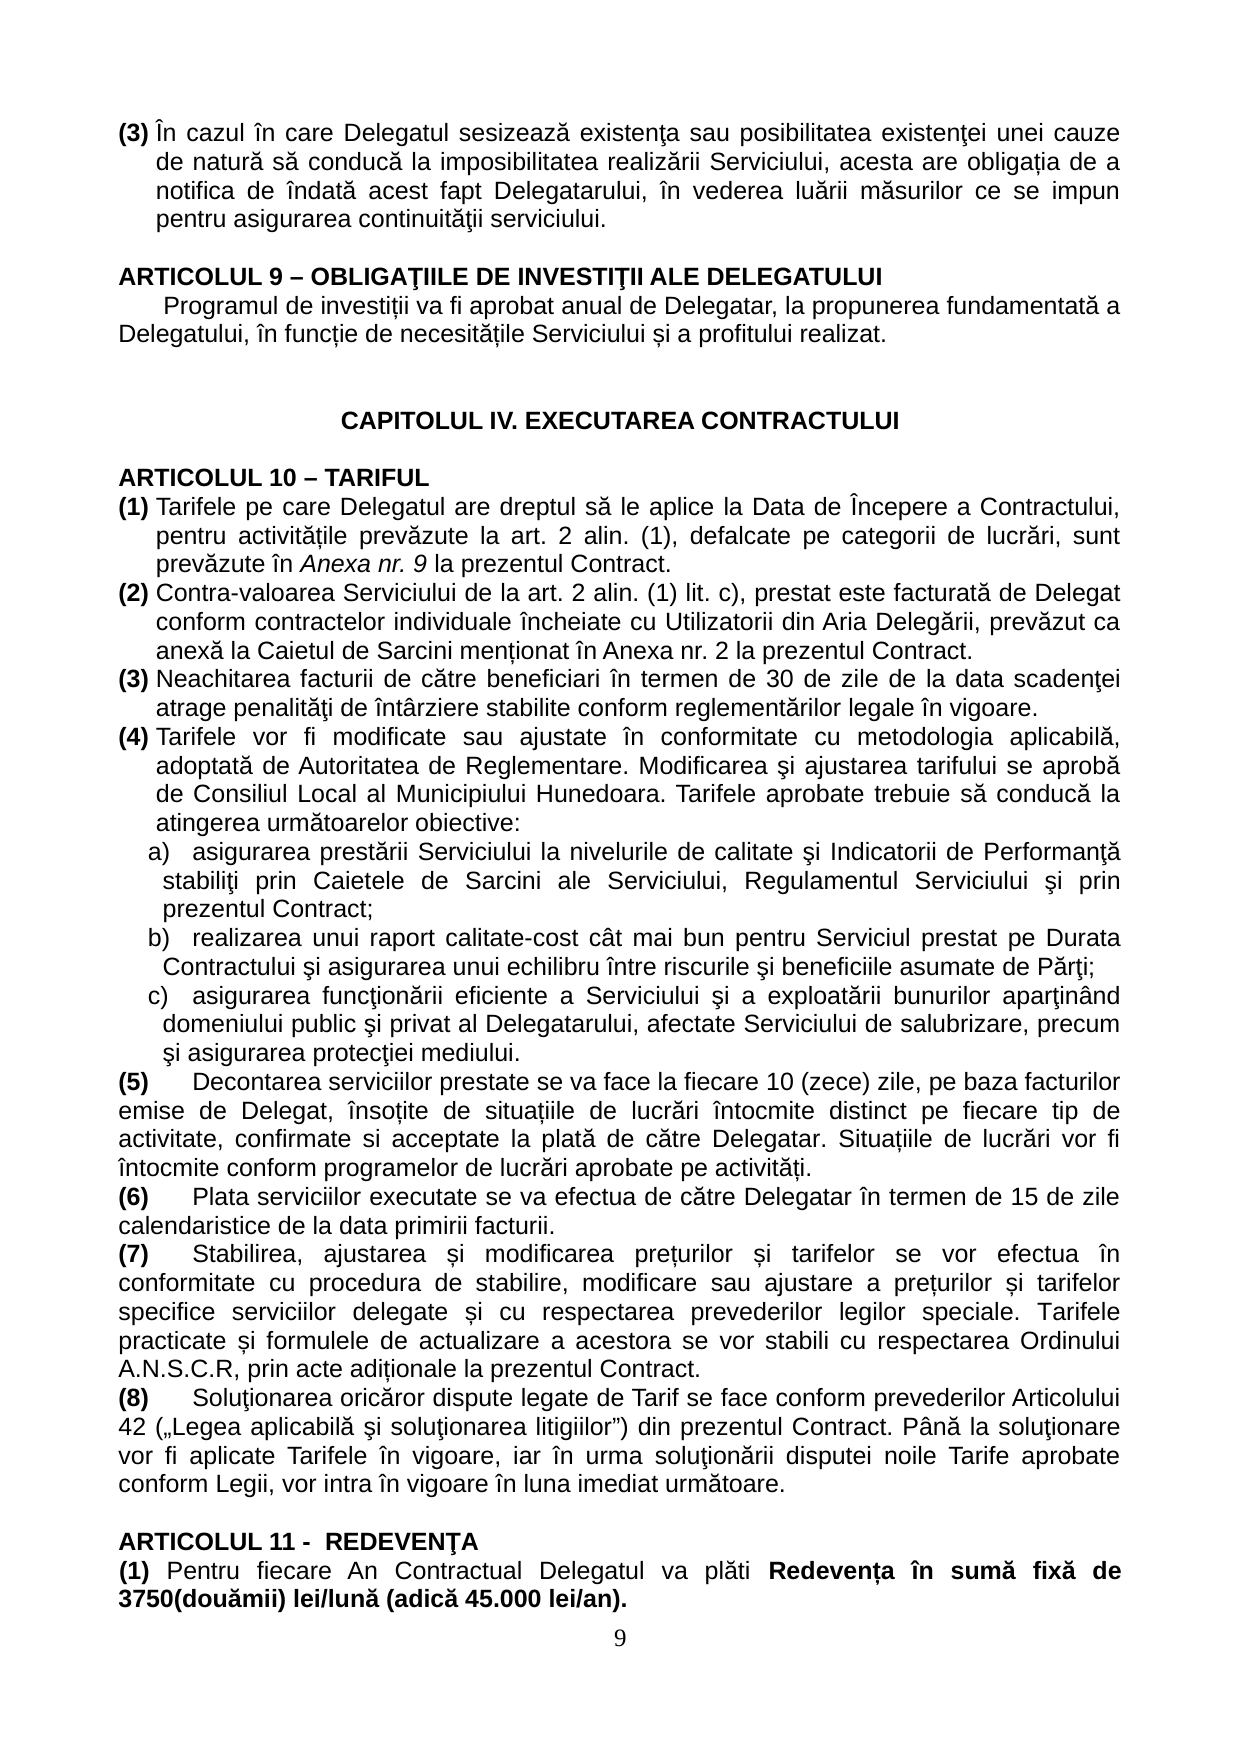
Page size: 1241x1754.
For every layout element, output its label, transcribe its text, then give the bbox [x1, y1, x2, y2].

subtitle ARTICOLUL 9 – OBLIGAŢIILE DE INVESTIŢII ALE DELEGATULUI [118, 262, 1122, 291]
list asigurarea funcţionării eficiente a Serviciului şi a exploatării bunurilor aparţinând domeniului public şi privat al Delegatarului, afectate Serviciului de salubrizare, precum şi asigurarea protecţiei mediului. [148, 981, 1122, 1067]
list În cazul în care Delegatul sesizează existenţa sau posibilitatea existenţei unei cauze de natură să conducă la imposibilitatea realizării Serviciului, acesta are obligația de a notifica de îndată acest fapt Delegatarului, în vederea luării măsurilor ce se impun pentru asigurarea continuităţii serviciului. [118, 118, 1122, 233]
subtitle ARTICOLUL 10 – TARIFUL [118, 463, 1122, 492]
list Plata serviciilor executate se va efectua de către Delegatar în termen de 15 de zile calendaristice de la data primirii facturii. [118, 1182, 1122, 1239]
list asigurarea prestării Serviciului la nivelurile de calitate şi Indicatorii de Performanţă stabiliţi prin Caietele de Sarcini ale Serviciului, Regulamentul Serviciului şi prin prezentul Contract; [148, 837, 1122, 923]
subtitle ARTICOLUL 11 - REDEVENŢA [118, 1527, 1122, 1556]
list realizarea unui raport calitate-cost cât mai bun pentru Serviciul prestat pe Durata Contractului şi asigurarea unui echilibru între riscurile şi beneficiile asumate de Părţi; [148, 923, 1122, 981]
text (1) Pentru fiecare An Contractual Delegatul va plăti Redevența în sumă fixă de 3750(douămii) lei/lună (adică 45.000 lei/an). [118, 1556, 1122, 1613]
list Tarifele vor fi modificate sau ajustate în conformitate cu metodologia aplicabilă, adoptată de Autoritatea de Reglementare. Modificarea şi ajustarea tarifului se aprobă de Consiliul Local al Municipiului Hunedoara. Tarifele aprobate trebuie să conducă la atingerea următoarelor obiective: [118, 722, 1122, 837]
list Stabilirea, ajustarea și modificarea prețurilor și tarifelor se vor efectua în conformitate cu procedura de stabilire, modificare sau ajustare a prețurilor și tarifelor specifice serviciilor delegate și cu respectarea prevederilor legilor speciale. Tarifele practicate și formulele de actualizare a acestora se vor stabili cu respectarea Ordinului A.N.S.C.R, prin acte adiționale la prezentul Contract. [118, 1239, 1122, 1383]
list Neachitarea facturii de către beneficiari în termen de 30 de zile de la data scadenţei atrage penalităţi de întârziere stabilite conform reglementărilor legale în vigoare. [118, 664, 1122, 722]
text Programul de investiții va fi aprobat anual de Delegatar, la propunerea fundamentată a Delegatului, în funcție de necesitățile Serviciului și a profitului realizat. [118, 291, 1122, 348]
list Contra-valoarea Serviciului de la art. 2 alin. (1) lit. c), prestat este facturată de Delegat conform contractelor individuale încheiate cu Utilizatorii din Aria Delegării, prevăzut ca anexă la Caietul de Sarcini menționat în Anexa nr. 2 la prezentul Contract. [118, 578, 1122, 664]
list Soluţionarea oricăror dispute legate de Tarif se face conform prevederilor Articolului 42 („Legea aplicabilă şi soluţionarea litigiilor”) din prezentul Contract. Până la soluţionare vor fi aplicate Tarifele în vigoare, iar în urma soluţionării disputei noile Tarife aprobate conform Legii, vor intra în vigoare în luna imediat următoare. [118, 1383, 1122, 1498]
list Tarifele pe care Delegatul are dreptul să le aplice la Data de Începere a Contractului, pentru activitățile prevăzute la art. 2 alin. (1), defalcate pe categorii de lucrări, sunt prevăzute în Anexa nr. 9 la prezentul Contract. [118, 492, 1122, 578]
subtitle CAPITOLUL IV. EXECUTAREA CONTRACTULUI [118, 406, 1122, 434]
list Decontarea serviciilor prestate se va face la fiecare 10 (zece) zile, pe baza facturilor emise de Delegat, însoțite de situațiile de lucrări întocmite distinct pe fiecare tip de activitate, confirmate si acceptate la plată de către Delegatar. Situațiile de lucrări vor fi întocmite conform programelor de lucrări aprobate pe activități. [118, 1067, 1122, 1182]
